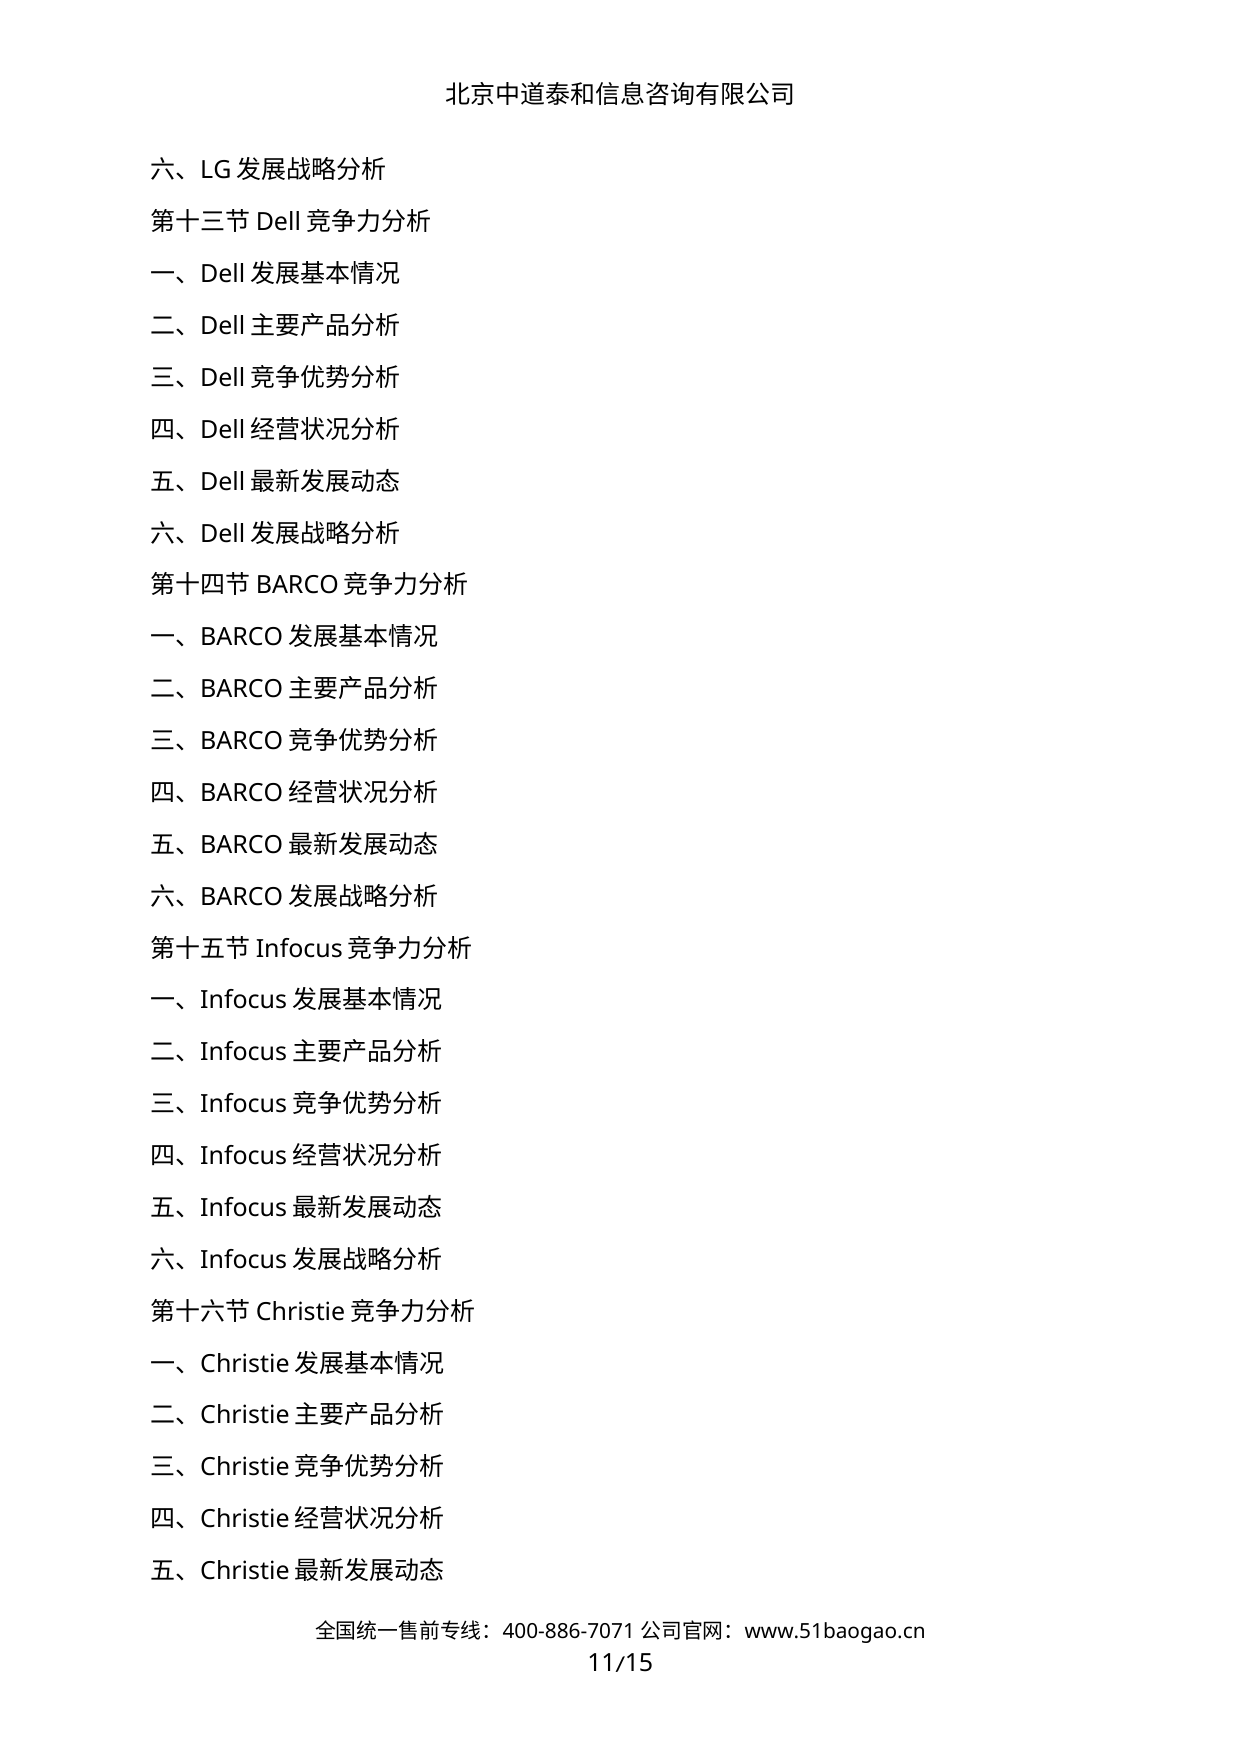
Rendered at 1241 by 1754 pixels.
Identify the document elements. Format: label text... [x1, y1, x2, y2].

text 五、BARCO最新发展动态 [150, 824, 1090, 861]
text 一、Infocus发展基本情况 [150, 980, 1090, 1016]
text 第十三节 Dell竞争力分析 [150, 202, 1090, 238]
text 六、Infocus发展战略分析 [150, 1239, 1090, 1276]
text 四、Dell经营状况分析 [150, 409, 1090, 446]
text 一、Dell发展基本情况 [150, 254, 1090, 290]
text 六、BARCO发展战略分析 [150, 876, 1090, 912]
text 二、BARCO主要产品分析 [150, 669, 1090, 705]
text 三、Infocus竞争优势分析 [150, 1084, 1090, 1120]
text 五、Dell最新发展动态 [150, 461, 1090, 497]
text 第十五节 Infocus竞争力分析 [150, 928, 1090, 964]
text 第十四节 BARCO竞争力分析 [150, 565, 1090, 601]
text 二、Christie主要产品分析 [150, 1395, 1090, 1431]
text 六、Dell发展战略分析 [150, 513, 1090, 549]
text 五、Infocus最新发展动态 [150, 1187, 1090, 1224]
text 二、Infocus主要产品分析 [150, 1032, 1090, 1068]
text 三、BARCO竞争优势分析 [150, 721, 1090, 757]
text 三、Dell竞争优势分析 [150, 357, 1090, 394]
text 二、Dell主要产品分析 [150, 306, 1090, 342]
text 四、Infocus经营状况分析 [150, 1136, 1090, 1172]
text 第十六节 Christie竞争力分析 [150, 1291, 1090, 1327]
text 四、BARCO经营状况分析 [150, 772, 1090, 809]
text 三、Christie竞争优势分析 [150, 1447, 1090, 1483]
text 五、Christie最新发展动态 [150, 1551, 1090, 1587]
text 一、Christie发展基本情况 [150, 1343, 1090, 1379]
text 六、LG发展战略分析 [150, 150, 1090, 186]
text 四、Christie经营状况分析 [150, 1499, 1090, 1535]
text 一、BARCO发展基本情况 [150, 617, 1090, 653]
